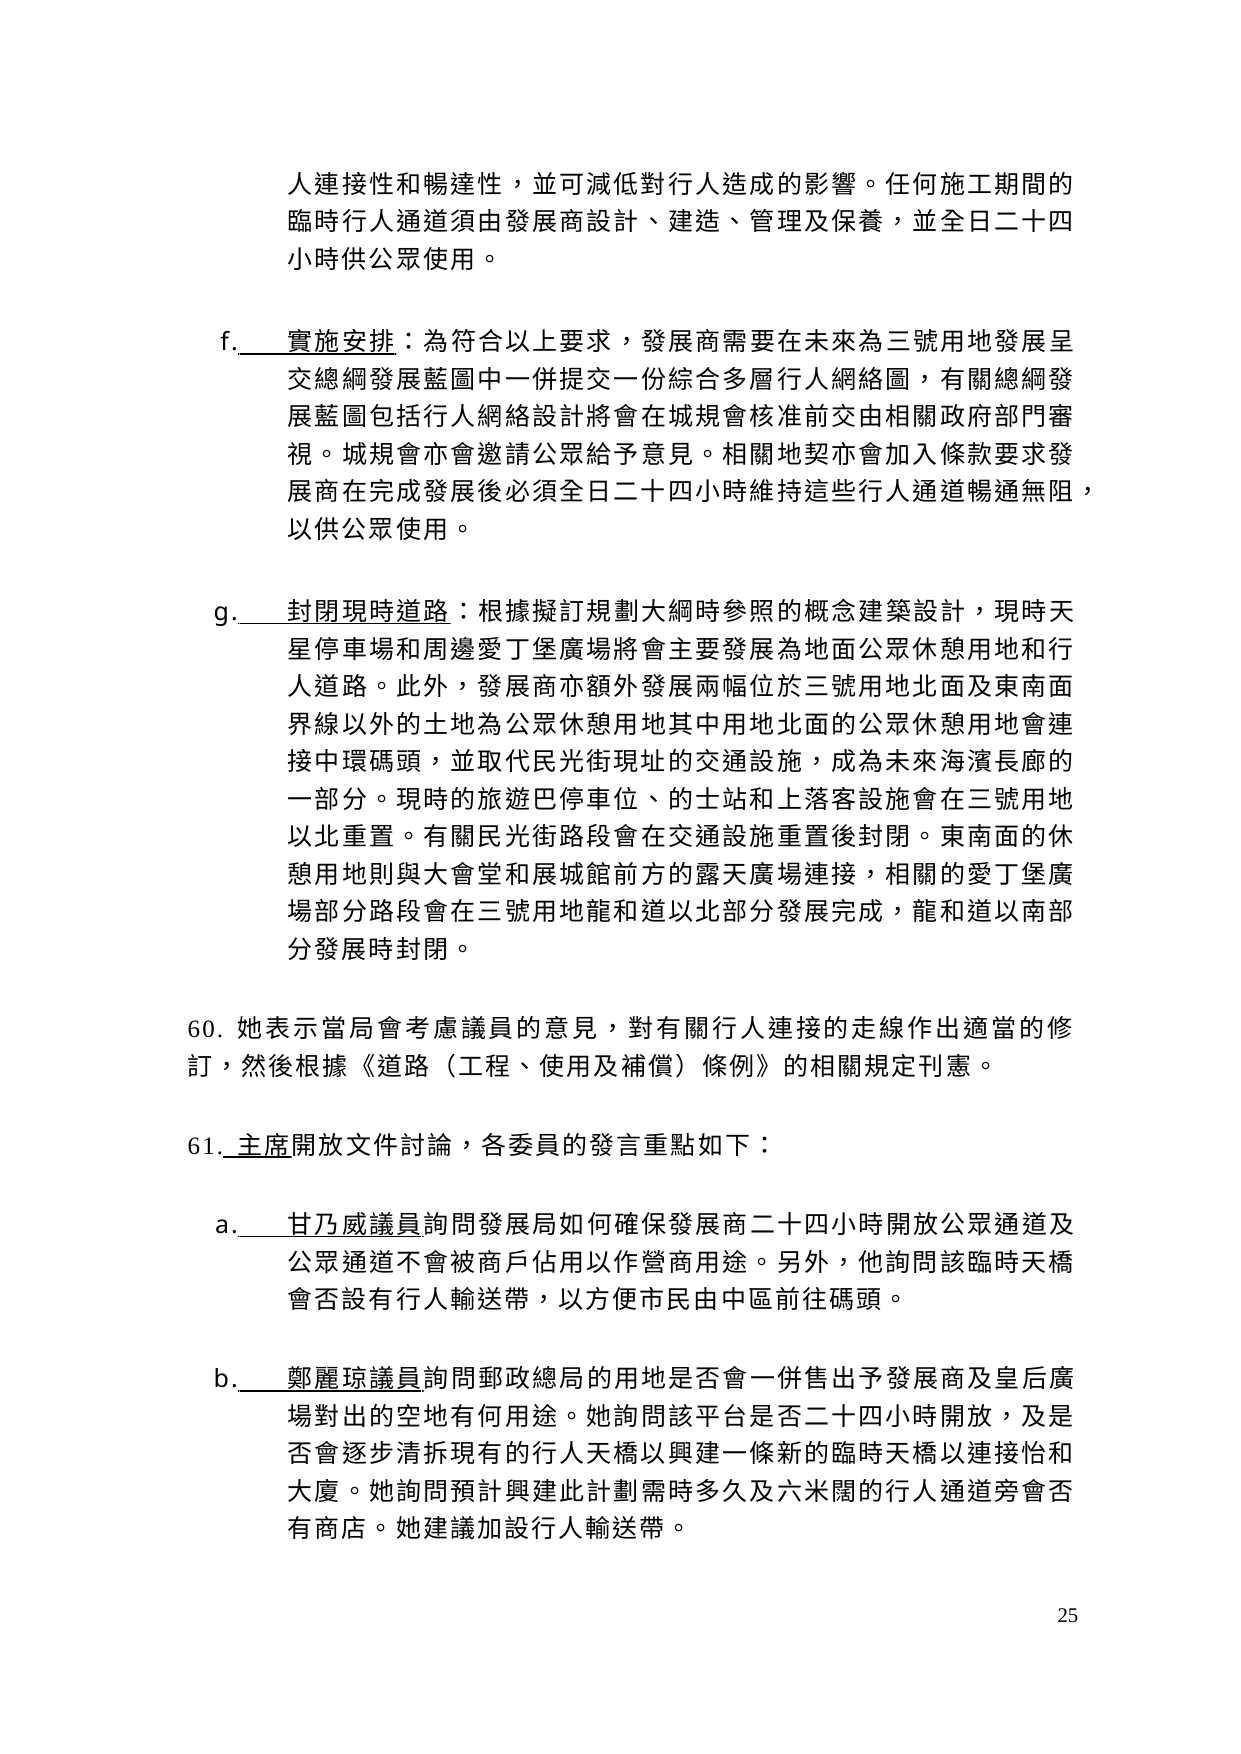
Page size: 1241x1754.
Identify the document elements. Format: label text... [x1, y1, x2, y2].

list 她表示當局會考慮議員的意見，對有關行人連接的走線作出適當的修訂，然後根據《道路（工程、使用及補償）條例》的相關規定刊憲。 [187, 1008, 1075, 1083]
list 鄭麗琼議員詢問郵政總局的用地是否會一併售出予發展商及皇后廣場對出的空地有何用途。她詢問該平台是否二十四小時開放，及是否會逐步清拆現有的行人天橋以興建一條新的臨時天橋以連接怡和大廈。她詢問預計興建此計劃需時多久及六米闊的行人通道旁會否有商店。她建議加設行人輸送帶。 [237, 1358, 1075, 1546]
list 封閉現時道路：根據擬訂規劃大綱時參照的概念建築設計，現時天星停車場和周邊愛丁堡廣場將會主要發展為地面公眾休憩用地和行人道路。此外，發展商亦額外發展兩幅位於三號用地北面及東南面界線以外的土地為公眾休憩用地其中用地北面的公眾休憩用地會連接中環碼頭，並取代民光街現址的交通設施，成為未來海濱長廊的一部分。現時的旅遊巴停車位、的士站和上落客設施會在三號用地以北重置。有關民光街路段會在交通設施重置後封閉。東南面的休憩用地則與大會堂和展城館前方的露天廣場連接，相關的愛丁堡廣場部分路段會在三號用地龍和道以北部分發展完成，龍和道以南部分發展時封閉。 [237, 591, 1075, 966]
list 甘乃威議員詢問發展局如何確保發展商二十四小時開放公眾通道及公眾通道不會被商戶佔用以作營商用途。另外，他詢問該臨時天橋會否設有行人輸送帶，以方便市民由中區前往碼頭。 [237, 1204, 1075, 1316]
list 實施安排：為符合以上要求，發展商需要在未來為三號用地發展呈交總綱發展藍圖中一併提交一份綜合多層行人網絡圖，有關總綱發展藍圖包括行人網絡設計將會在城規會核准前交由相關政府部門審視。城規會亦會邀請公眾給予意見。相關地契亦會加入條款要求發展商在完成發展後必須全日二十四小時維持這些行人通道暢通無阻，以供公眾使用。 [237, 321, 1075, 546]
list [237, 164, 1075, 276]
list 主席開放文件討論，各委員的發言重點如下： [187, 1124, 1075, 1162]
